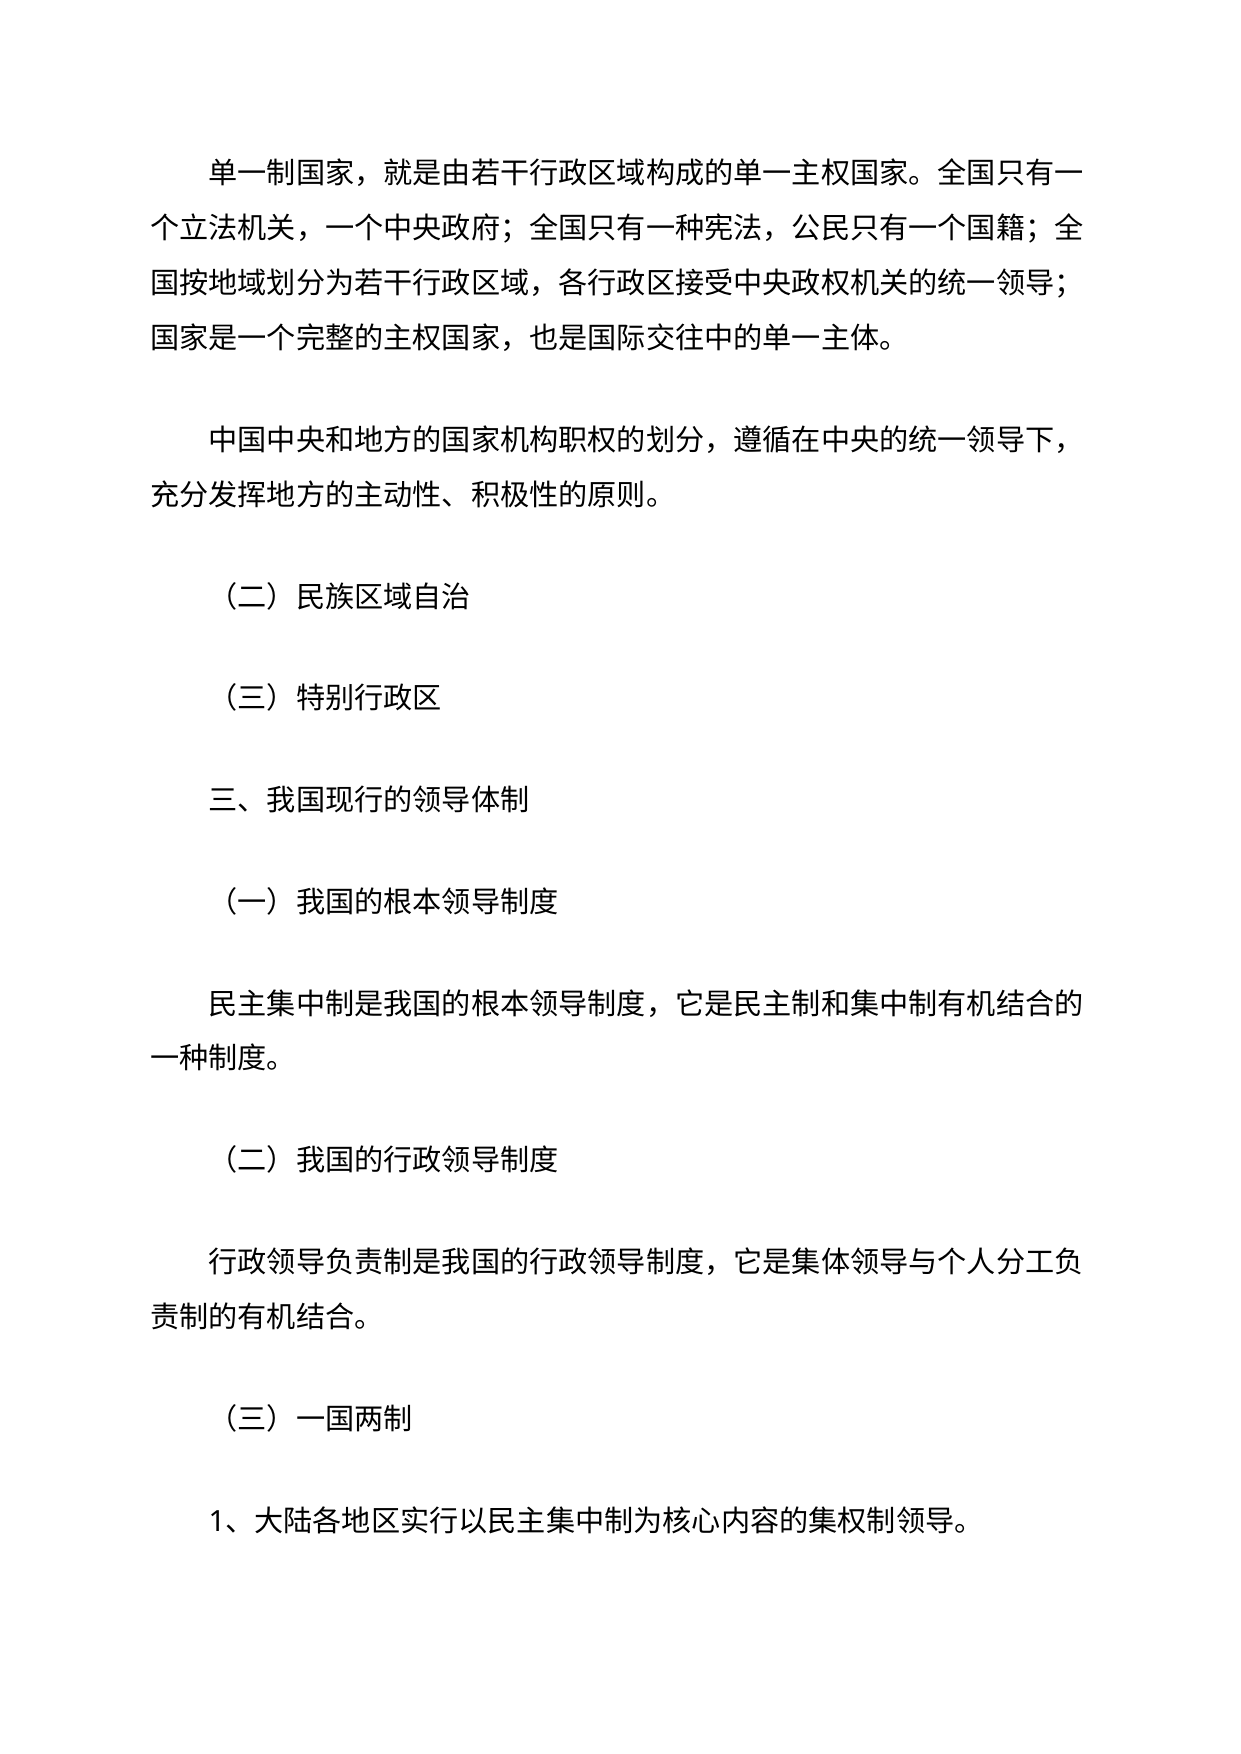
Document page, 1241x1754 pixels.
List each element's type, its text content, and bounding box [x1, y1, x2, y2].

text （三）特别行政区 [150, 675, 1090, 717]
text （三）一国两制 [150, 1395, 1090, 1438]
text （二）民族区域自治 [150, 573, 1090, 615]
text 1、大陆各地区实行以民主集中制为核心内容的集权制领导。 [150, 1497, 1090, 1539]
text （二）我国的行政领导制度 [150, 1137, 1090, 1179]
text 单一制国家，就是由若干行政区域构成的单一主权国家。全国只有一个立法机关，一个中央政府；全国只有一种宪法，公民只有一个国籍；全国按地域划分为若干行政区域，各行政区接受中央政权机关的统一领导；国家是一个完整的主权国家，也是国际交往中的单一主体。 [150, 150, 1090, 357]
text 行政领导负责制是我国的行政领导制度，它是集体领导与个人分工负责制的有机结合。 [150, 1239, 1090, 1336]
text 三、我国现行的领导体制 [150, 777, 1090, 819]
text 民主集中制是我国的根本领导制度，它是民主制和集中制有机结合的一种制度。 [150, 980, 1090, 1077]
text 中国中央和地方的国家机构职权的划分，遵循在中央的统一领导下，充分发挥地方的主动性、积极性的原则。 [150, 416, 1090, 514]
text （一）我国的根本领导制度 [150, 878, 1090, 921]
